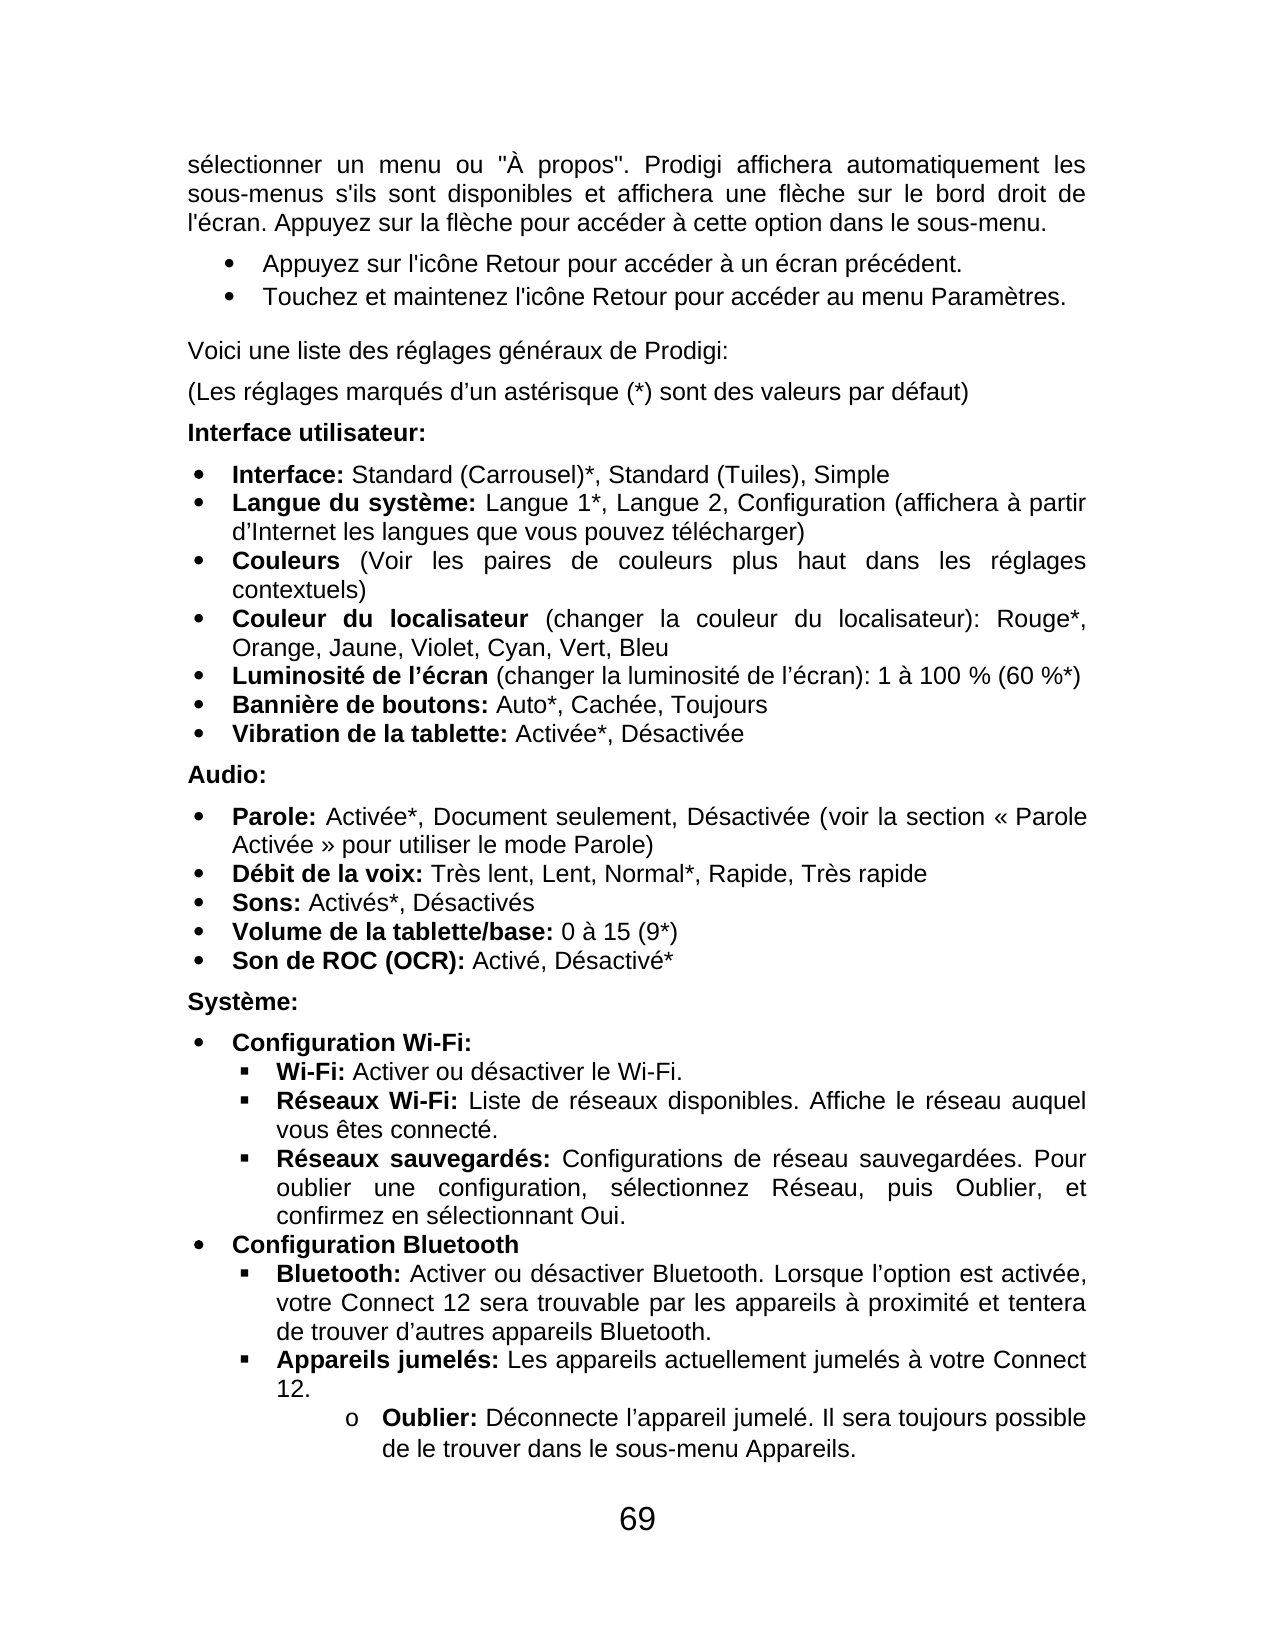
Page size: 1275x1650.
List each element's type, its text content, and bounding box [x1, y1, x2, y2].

list Réseaux sauvegardés: Configurations de réseau sauvegardées. Pour oublier une configuration, sélectionnez Réseau, puis Oublier, et confirmez en sélectionnant Oui. [239, 1144, 1087, 1230]
list Vibration de la tablette: Activée*, Désactivée [194, 719, 1087, 748]
list Débit de la voix: Très lent, Lent, Normal*, Rapide, Très rapide [194, 859, 1087, 888]
list Réseaux Wi-Fi: Liste de réseaux disponibles. Affiche le réseau auquel vous êtes connecté. [239, 1086, 1087, 1144]
list Touchez et maintenez l'icône Retour pour accéder au menu Paramètres. [225, 282, 1087, 311]
list Appuyez sur l'icône Retour pour accéder à un écran précédent. [225, 249, 1087, 278]
text Interface utilisateur: [187, 418, 1087, 447]
list Bluetooth: Activer ou désactiver Bluetooth. Lorsque l’option est activée, votre Connect 12 sera trouvable par les appareils à proximité et tentera de trouver d’autres appareils Bluetooth. [239, 1259, 1087, 1345]
list Configuration Bluetooth [194, 1230, 1087, 1259]
text (Les réglages marqués d’un astérisque (*) sont des valeurs par défaut) [187, 377, 1087, 406]
text Audio: [187, 760, 1087, 789]
list Interface: Standard (Carrousel)*, Standard (Tuiles), Simple [194, 459, 1087, 488]
list Bannière de boutons: Auto*, Cachée, Toujours [194, 690, 1087, 719]
list Couleur du localisateur (changer la couleur du localisateur): Rouge*, Orange, Jaune, Violet, Cyan, Vert, Bleu [194, 604, 1087, 661]
text Voici une liste des réglages généraux de Prodigi: [187, 336, 1087, 364]
text Système: [187, 987, 1087, 1016]
list Parole: Activée*, Document seulement, Désactivée (voir la section « Parole Activée » pour utiliser le mode Parole) [194, 802, 1087, 859]
list Configuration Wi-Fi: [194, 1028, 1087, 1057]
list Luminosité de l’écran (changer la luminosité de l’écran): 1 à 100 % (60 %*) [194, 661, 1087, 690]
list Appareils jumelés: Les appareils actuellement jumelés à votre Connect 12. [239, 1345, 1087, 1403]
list Couleurs (Voir les paires de couleurs plus haut dans les réglages contextuels) [194, 546, 1087, 604]
list Oublier: Déconnecte l’appareil jumelé. Il sera toujours possible de le trouver dans le sous-menu Appareils. [344, 1403, 1087, 1462]
list Son de ROC (OCR): Activé, Désactivé* [194, 946, 1087, 974]
list Sons: Activés*, Désactivés [194, 888, 1087, 917]
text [187, 150, 1087, 236]
list Langue du système: Langue 1*, Langue 2, Configuration (affichera à partir d’Internet les langues que vous pouvez télécharger) [194, 488, 1087, 546]
list Wi-Fi: Activer ou désactiver le Wi-Fi. [239, 1057, 1087, 1086]
list Volume de la tablette/base: 0 à 15 (9*) [194, 917, 1087, 946]
